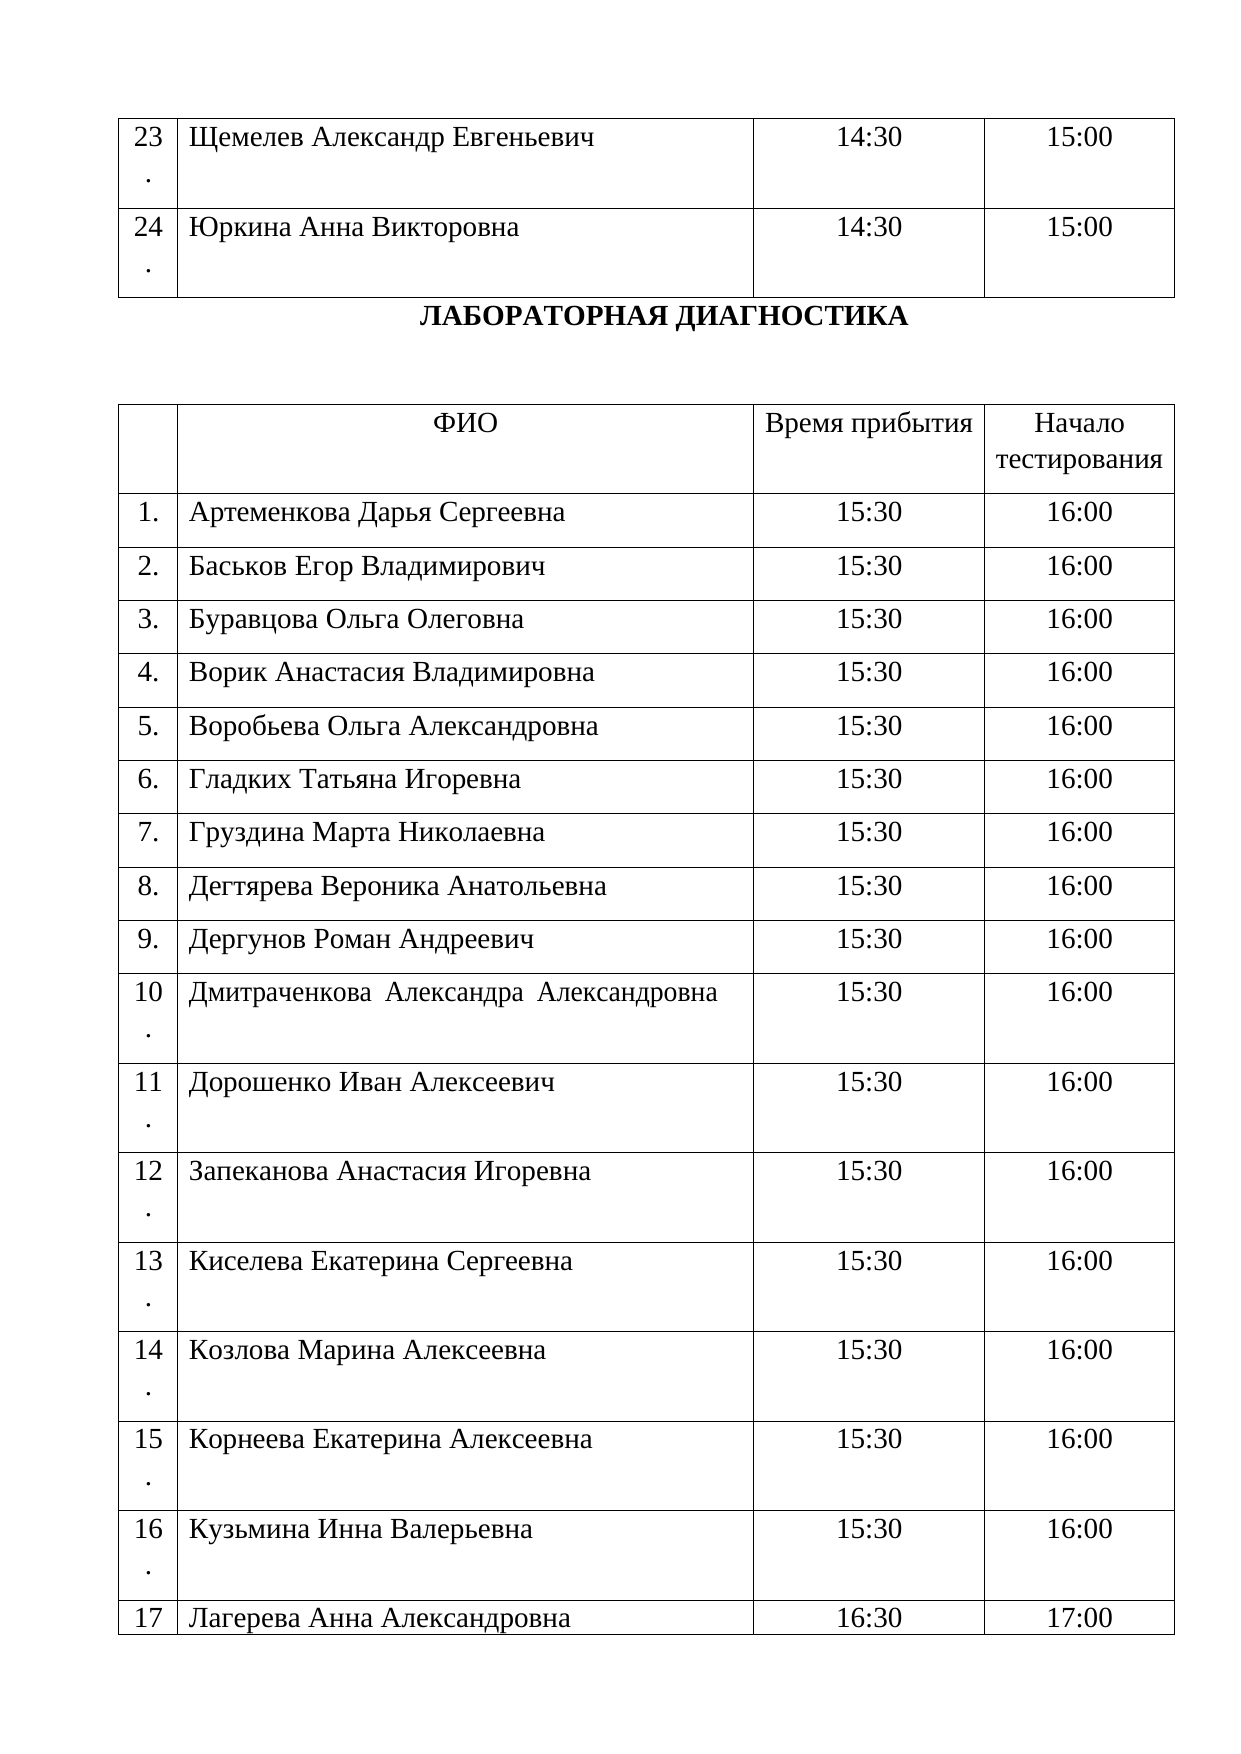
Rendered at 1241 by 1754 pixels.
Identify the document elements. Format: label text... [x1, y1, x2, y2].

table_cell Дмитраченкова Александра Александровна [178, 974, 753, 1063]
text ЛАБОРАТОРНАЯ ДИАГНОСТИКА [177, 298, 1152, 332]
table_cell 16:00 [985, 761, 1174, 813]
table_cell Щемелев Александр Евгеньевич [178, 119, 753, 208]
table_cell 15:30 [754, 1153, 984, 1242]
table_header Время прибытия [754, 405, 984, 493]
table_cell 15. [119, 1422, 177, 1510]
table_cell Буравцова Ольга Олеговна [178, 601, 753, 653]
table_cell 15:00 [985, 209, 1174, 297]
table_cell 14. [119, 1332, 177, 1421]
table_cell 16:00 [985, 868, 1174, 920]
table_cell 6. [119, 761, 177, 813]
table_cell 15:30 [754, 868, 984, 920]
table_cell 15:30 [754, 708, 984, 760]
table_cell 16:00 [985, 1511, 1174, 1599]
table_cell Артеменкова Дарья Сергеевна [178, 494, 753, 547]
table_cell 16:00 [985, 601, 1174, 653]
table_cell 16:00 [985, 654, 1174, 707]
table_cell 10. [119, 974, 177, 1063]
table_cell 23. [119, 119, 177, 208]
table_header [119, 405, 177, 493]
table_cell Гладких Татьяна Игоревна [178, 761, 753, 813]
table_cell 16. [119, 1511, 177, 1599]
table_cell 7. [119, 814, 177, 867]
table_cell 12. [119, 1153, 177, 1242]
table_cell 8. [119, 868, 177, 920]
table_cell Груздина Марта Николаевна [178, 814, 753, 867]
table_cell 1. [119, 494, 177, 547]
table_cell 16:00 [985, 1422, 1174, 1510]
table_cell Баськов Егор Владимирович [178, 548, 753, 600]
table_cell 13. [119, 1243, 177, 1331]
table_cell Корнеева Екатерина Алексеевна [178, 1422, 753, 1510]
table_cell 17. [119, 1601, 177, 1634]
table_cell 15:30 [754, 1243, 984, 1331]
table_cell 15:30 [754, 761, 984, 813]
table_cell 11. [119, 1064, 177, 1152]
table_cell Ворик Анастасия Владимировна [178, 654, 753, 707]
table_cell Дегтярева Вероника Анатольевна [178, 868, 753, 920]
table_cell 14:30 [754, 119, 984, 208]
table_cell 15:30 [754, 974, 984, 1063]
table_cell 16:00 [985, 1064, 1174, 1152]
table_cell 15:30 [754, 494, 984, 547]
table_cell Юркина Анна Викторовна [178, 209, 753, 297]
table_cell 2. [119, 548, 177, 600]
table_cell 16:00 [985, 1243, 1174, 1331]
table_cell 15:30 [754, 814, 984, 867]
table_cell 9. [119, 921, 177, 973]
table_cell 16:00 [985, 1153, 1174, 1242]
table_cell 15:30 [754, 548, 984, 600]
table_cell 15:00 [985, 119, 1174, 208]
table_header ФИО [178, 405, 753, 493]
table_cell Воробьева Ольга Александровна [178, 708, 753, 760]
table_cell 16:00 [985, 921, 1174, 973]
table_cell 4. [119, 654, 177, 707]
table_cell Козлова Марина Алексеевна [178, 1332, 753, 1421]
table_cell 17:00 [985, 1601, 1174, 1634]
table_cell 5. [119, 708, 177, 760]
table_cell Дергунов Роман Андреевич [178, 921, 753, 973]
table_cell 16:00 [985, 708, 1174, 760]
table_cell 15:30 [754, 921, 984, 973]
table_cell 14:30 [754, 209, 984, 297]
table_cell 15:30 [754, 654, 984, 707]
table_cell 16:00 [985, 814, 1174, 867]
table_cell 16:00 [985, 1332, 1174, 1421]
table_cell 16:00 [985, 974, 1174, 1063]
table_cell Дорошенко Иван Алексеевич [178, 1064, 753, 1152]
table_cell 15:30 [754, 1064, 984, 1152]
table_cell 16:30 [754, 1601, 984, 1634]
table_cell Запеканова Анастасия Игоревна [178, 1153, 753, 1242]
table_cell 24. [119, 209, 177, 297]
table_header Начало тестирования [985, 405, 1174, 493]
table_cell 15:30 [754, 1511, 984, 1599]
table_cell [178, 1601, 753, 1634]
table_cell 15:30 [754, 1422, 984, 1510]
table_cell 15:30 [754, 601, 984, 653]
table_cell 3. [119, 601, 177, 653]
table_cell Киселева Екатерина Сергеевна [178, 1243, 753, 1331]
table_cell 16:00 [985, 548, 1174, 600]
table_cell 16:00 [985, 494, 1174, 547]
table_cell 15:30 [754, 1332, 984, 1421]
table_cell Кузьмина Инна Валерьевна [178, 1511, 753, 1599]
